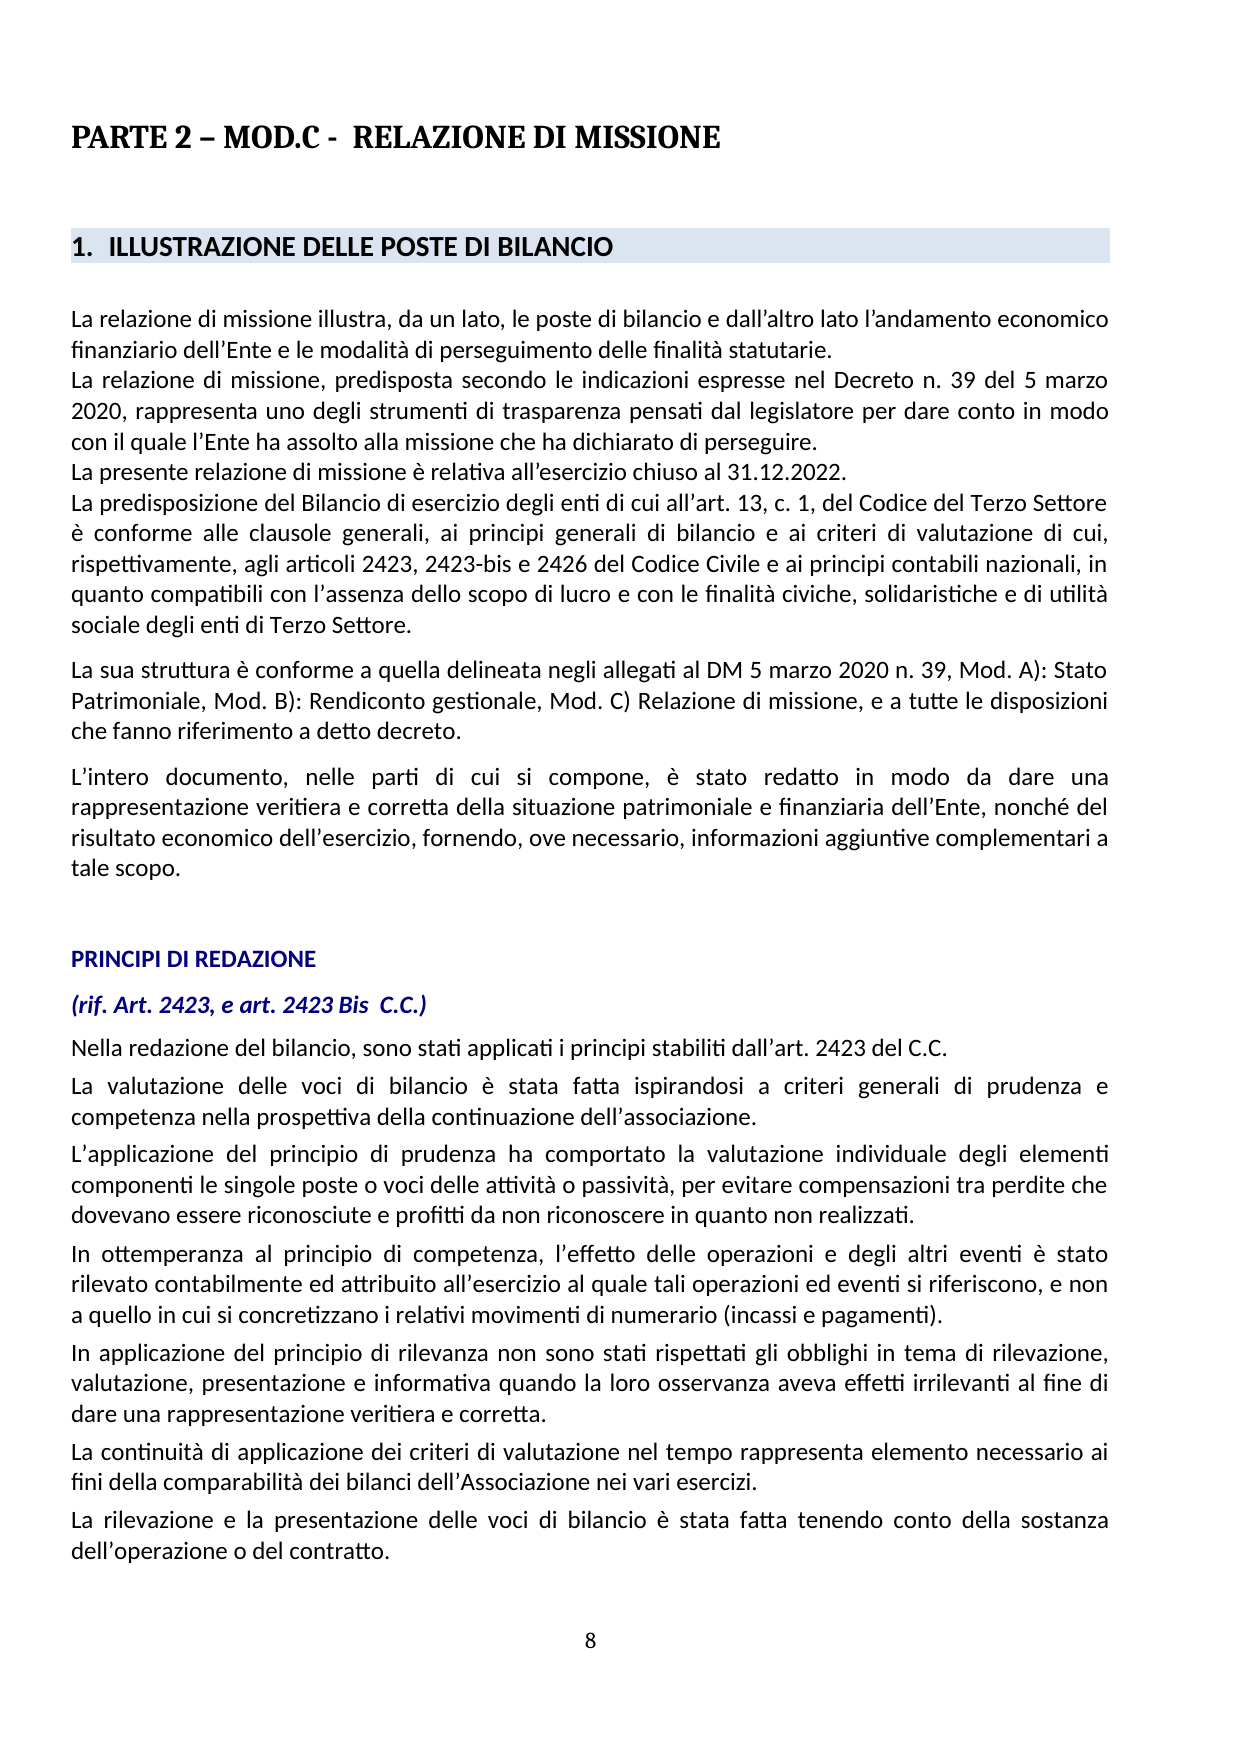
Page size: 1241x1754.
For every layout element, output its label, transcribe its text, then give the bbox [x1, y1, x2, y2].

text Nella redazione del bilancio, sono stati applicati i principi stabiliti dall’art. 2423 del C.C. [71, 1032, 1110, 1063]
text La rilevazione e la presentazione delle voci di bilancio è stata fatta tenendo conto della sostanza dell’operazione o del contratto. [71, 1504, 1110, 1565]
subtitle ILLUSTRAZIONE DELLE POSTE DI BILANCIO [71, 228, 1110, 263]
text La predisposizione del Bilancio di esercizio degli enti di cui all’art. 13, c. 1, del Codice del Terzo Settore è conforme alle clausole generali, ai principi generali di bilancio e ai criteri di valutazione di cui, rispettivamente, agli articoli 2423, 2423-bis e 2426 del Codice Civile e ai principi contabili nazionali, in quanto compatibili con l’assenza dello scopo di lucro e con le finalità civiche, solidaristiche e di utilità sociale degli enti di Terzo Settore. [71, 487, 1110, 639]
text La presente relazione di missione è relativa all’esercizio chiuso al 31.12.2022. [71, 456, 1110, 487]
text La relazione di missione, predisposta secondo le indicazioni espresse nel Decreto n. 39 del 5 marzo 2020, rappresenta uno degli strumenti di trasparenza pensati dal legislatore per dare conto in modo con il quale l’Ente ha assolto alla missione che ha dichiarato di perseguire. [71, 365, 1110, 456]
text La relazione di missione illustra, da un lato, le poste di bilancio e dall’altro lato l’andamento economico finanziario dell’Ente e le modalità di perseguimento delle finalità statutarie. [71, 304, 1110, 365]
text (rif. Art. 2423, e art. 2423 Bis C.C.) [71, 989, 1110, 1019]
text L’applicazione del principio di prudenza ha comportato la valutazione individuale degli elementi componenti le singole poste o voci delle attività o passività, per evitare compensazioni tra perdite che dovevano essere riconosciute e profitti da non riconoscere in quanto non realizzati. [71, 1139, 1110, 1230]
text PARTE 2 – MOD.C - RELAZIONE DI MISSIONE [71, 118, 1110, 156]
text La sua struttura è conforme a quella delineata negli allegati al DM 5 marzo 2020 n. 39, Mod. A): Stato Patrimoniale, Mod. B): Rendiconto gestionale, Mod. C) Relazione di missione, e a tutte le disposizioni che fanno riferimento a detto decreto. [71, 654, 1110, 746]
text La continuità di applicazione dei criteri di valutazione nel tempo rappresenta elemento necessario ai fini della comparabilità dei bilanci dell’Associazione nei vari esercizi. [71, 1436, 1110, 1497]
text In applicazione del principio di rilevanza non sono stati rispettati gli obblighi in tema di rilevazione, valutazione, presentazione e informativa quando la loro osservanza aveva effetti irrilevanti al fine di dare una rappresentazione veritiera e corretta. [71, 1337, 1110, 1428]
text L’intero documento, nelle parti di cui si compone, è stato redatto in modo da dare una rappresentazione veritiera e corretta della situazione patrimoniale e finanziaria dell’Ente, nonché del risultato economico dell’esercizio, fornendo, ove necessario, informazioni aggiuntive complementari a tale scopo. [71, 761, 1110, 883]
text PRINCIPI DI REDAZIONE [71, 943, 1110, 974]
text In ottemperanza al principio di competenza, l’effetto delle operazioni e degli altri eventi è stato rilevato contabilmente ed attribuito all’esercizio al quale tali operazioni ed eventi si riferiscono, e non a quello in cui si concretizzano i relativi movimenti di numerario (incassi e pagamenti). [71, 1238, 1110, 1329]
text La valutazione delle voci di bilancio è stata fatta ispirandosi a criteri generali di prudenza e competenza nella prospettiva della continuazione dell’associazione. [71, 1070, 1110, 1131]
